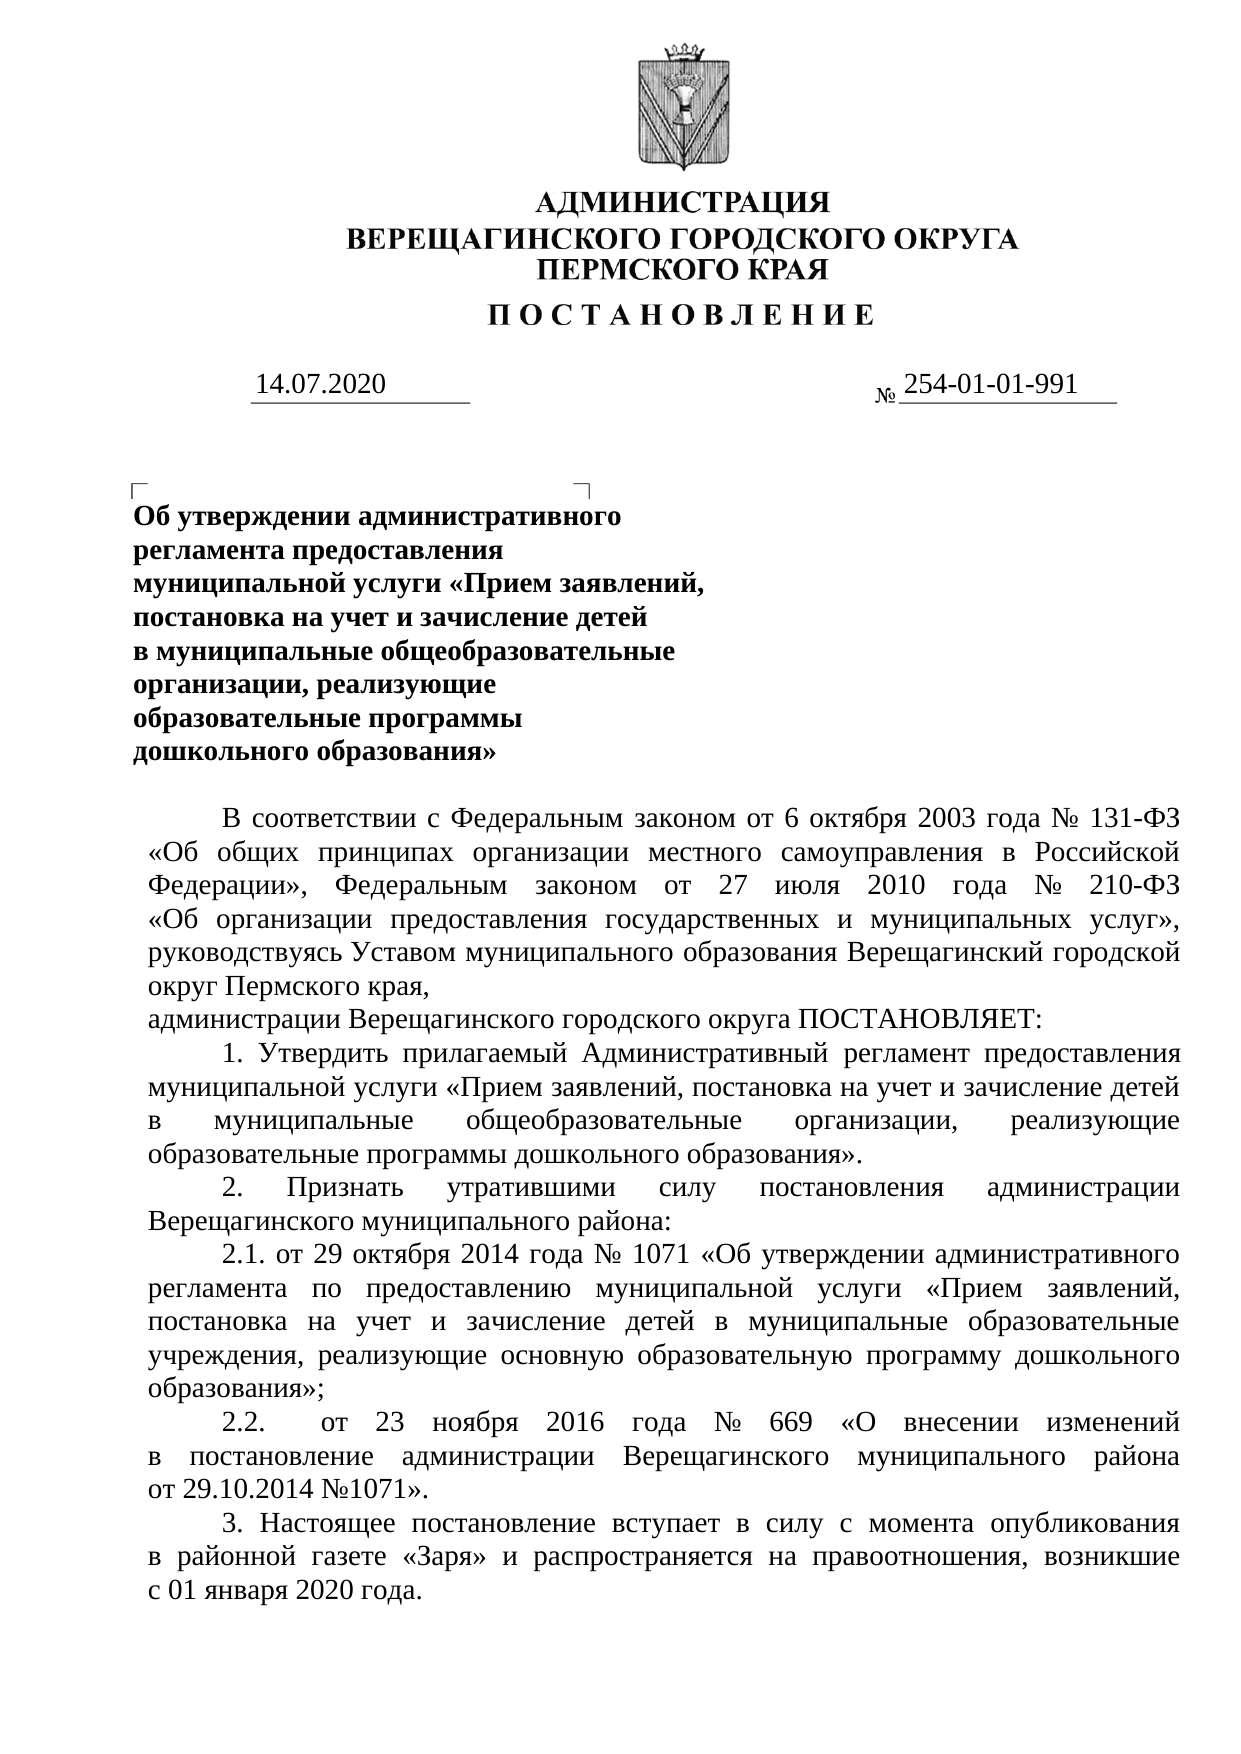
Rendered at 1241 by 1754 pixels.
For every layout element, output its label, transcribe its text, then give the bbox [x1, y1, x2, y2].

text администрации Верещагинского городского округа ПОСТАНОВЛЯЕТ: [148, 1002, 1181, 1035]
text Об утверждении административного [133, 135, 1181, 532]
text дошкольного образования» [133, 733, 1181, 767]
text 2.2. от 23 ноября 2016 года № 669 «О внесении изменений в постановление администрации Верещагинского муниципального района от 29.10.2014 №1071». [148, 1404, 1181, 1505]
text 2.1. от 29 октября 2014 года № 1071 «Об утверждении административного регламента по предоставлению муниципальной услуги «Прием заявлений, постановка на учет и зачисление детей в муниципальные образовательные учреждения, реализующие основную образовательную программу дошкольного образования»; [148, 1236, 1181, 1404]
text постановка на учет и зачисление детей [133, 599, 1181, 633]
text образовательные программы [133, 700, 1181, 733]
text 2. Признать утратившими силу постановления администрации Верещагинского муниципального района: [148, 1169, 1181, 1236]
text муниципальной услуги «Прием заявлений, [133, 566, 1181, 599]
text организации, реализующие [133, 666, 1181, 700]
picture [131, 26, 1118, 499]
text 3. Настоящее постановление вступает в силу с момента опубликования в районной газете «Заря» и распространяется на правоотношения, возникшие с 01 января 2020 года. [148, 1505, 1181, 1605]
text регламента предоставления [133, 532, 1181, 566]
text в муниципальные общеобразовательные [133, 633, 1181, 666]
text 1. Утвердить прилагаемый Административный регламент предоставления муниципальной услуги «Прием заявлений, постановка на учет и зачисление детей в муниципальные общеобразовательные организации, реализующие образовательные программы дошкольного образования». [148, 1035, 1181, 1169]
text В соответствии с Федеральным законом от 6 октября 2003 года № 131-ФЗ «Об общих принципах организации местного самоуправления в Российской Федерации», Федеральным законом от 27 июля 2010 года № 210-ФЗ «Об организации предоставления государственных и муниципальных услуг», руководствуясь Уставом муниципального образования Верещагинский городской округ Пермского края, [148, 800, 1181, 1002]
